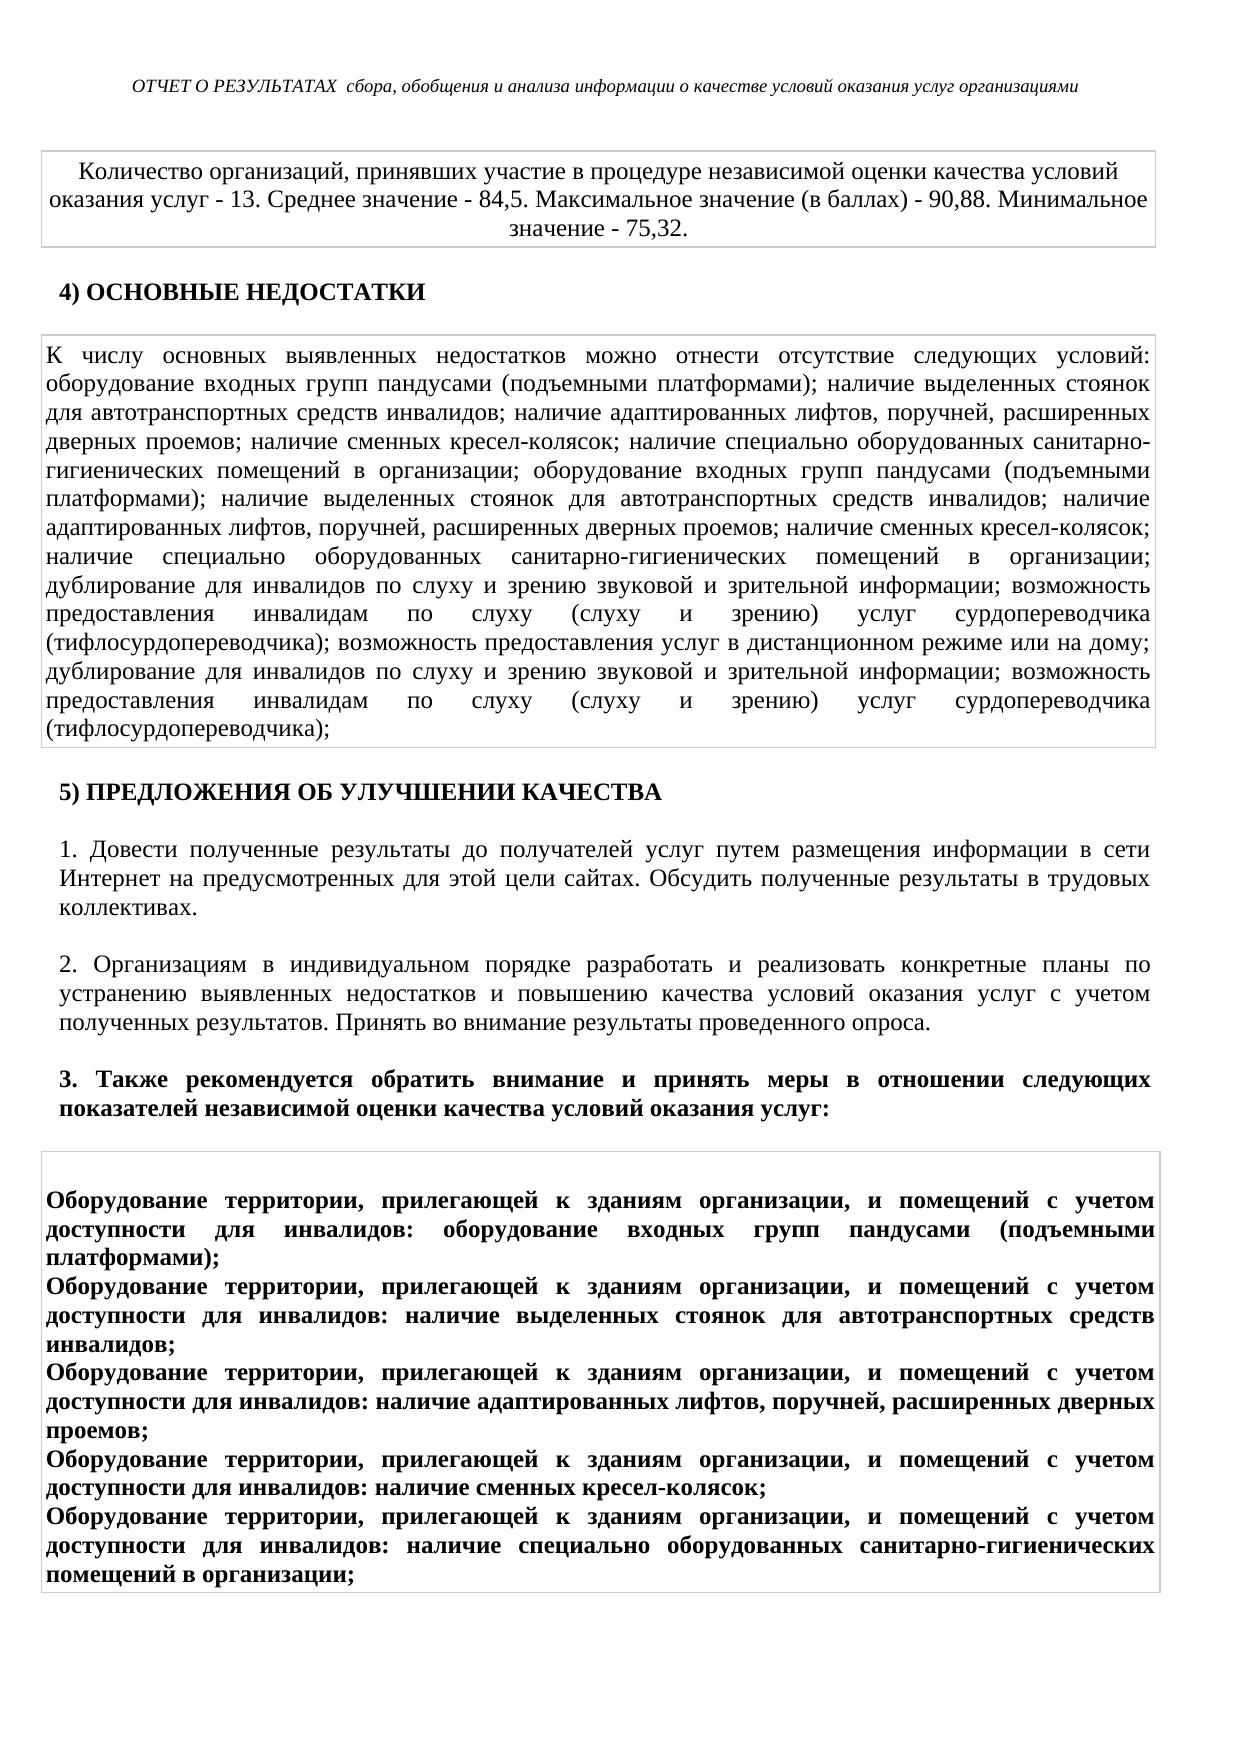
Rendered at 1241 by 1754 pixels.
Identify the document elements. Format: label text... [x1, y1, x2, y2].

table_header Количество организаций, принявших участие в процедуре независимой оценки качества условий оказания услуг - 13. Среднее значение - 84,5. Максимальное значение (в баллах) - 90,88. Минимальное значение - 75,32. [42, 152, 1155, 246]
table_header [42, 1152, 1159, 1592]
text 5) ПРЕДЛОЖЕНИЯ ОБ УЛУЧШЕНИИ КАЧЕСТВА [59, 777, 1152, 806]
text 4) ОСНОВНЫЕ НЕДОСТАТКИ [59, 277, 1152, 305]
text 3. Также рекомендуется обратить внимание и принять меры в отношении следующих показателей независимой оценки качества условий оказания услуг: [59, 1064, 1152, 1122]
table_header К числу основных выявленных недостатков можно отнести отсутствие следующих условий: оборудование входных групп пандусами (подъемными платформами); наличие выделенных стоянок для автотранспортных средств инвалидов; наличие адаптированных лифтов, поручней, расширенных дверных проемов; наличие сменных кресел-колясок; наличие специально оборудованных санитарно-гигиенических помещений в организации; оборудование входных групп пандусами (подъемными платформами); наличие выделенных стоянок для автотранспортных средств инвалидов; наличие адаптированных лифтов, поручней, расширенных дверных проемов; наличие сменных кресел-колясок; наличие специально оборудованных санитарно-гигиенических помещений в организации; дублирование для инвалидов по слуху и зрению звуковой и зрительной информации; возможность предоставления инвалидам по слуху (слуху и зрению) услуг сурдопереводчика (тифлосурдопереводчика); возможность предоставления услуг в дистанционном режиме или на дому; дублирование для инвалидов по слуху и зрению звуковой и зрительной информации; возможность предоставления инвалидам по слуху (слуху и зрению) услуг сурдопереводчика (тифлосурдопереводчика); [42, 336, 1155, 746]
text 2. Организациям в индивидуальном порядке разработать и реализовать конкретные планы по устранению выявленных недостатков и повышению качества условий оказания услуг с учетом полученных результатов. Принять во внимание результаты проведенного опроса. [59, 949, 1152, 1036]
text 1. Довести полученные результаты до получателей услуг путем размещения информации в сети Интернет на предусмотренных для этой цели сайтах. Обсудить полученные результаты в трудовых коллективах. [59, 834, 1152, 921]
